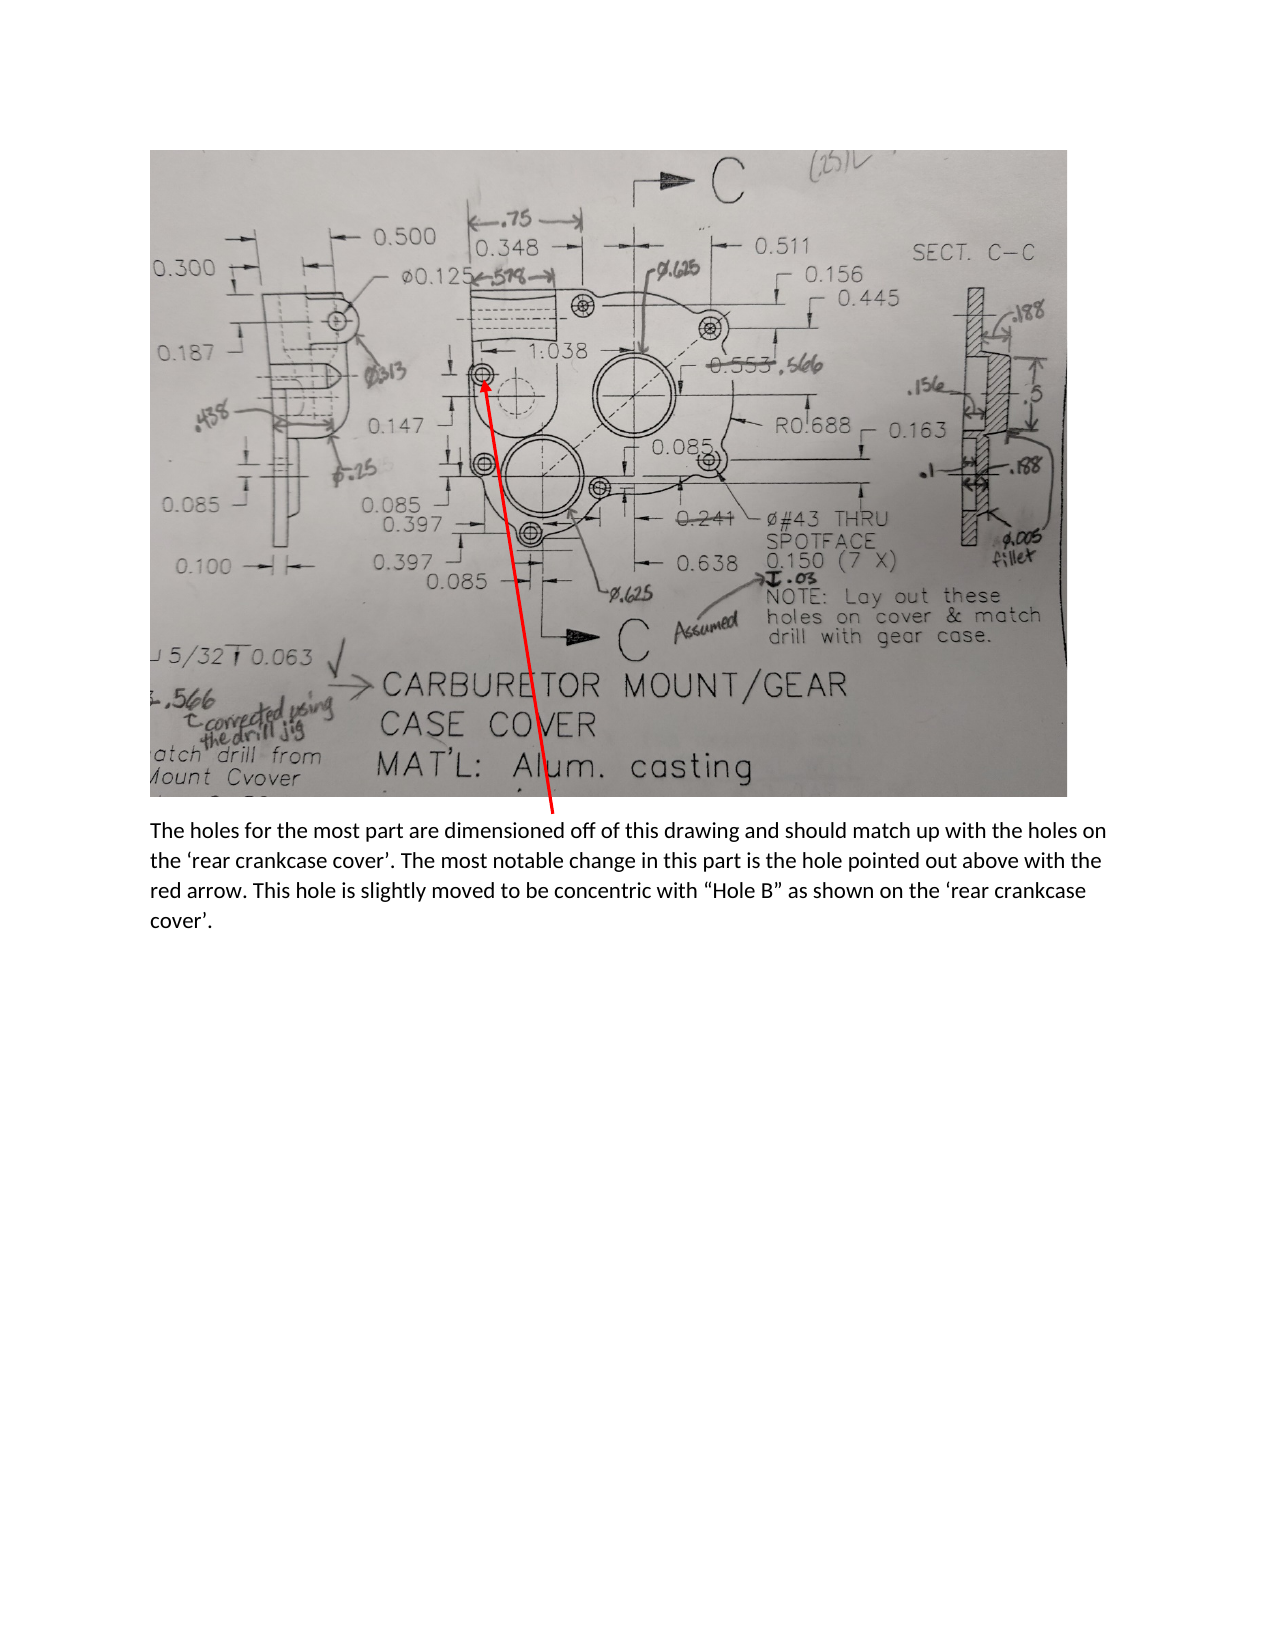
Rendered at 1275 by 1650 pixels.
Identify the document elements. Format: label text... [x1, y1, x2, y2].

picture [150, 150, 1068, 797]
text The holes for the most part are dimensioned off of this drawing and should match up with the holes on the ‘rear crankcase cover’. The most notable change in this part is the hole pointed out above with the red arrow. This hole is slightly moved to be concentric with “Hole B” as shown on the ‘rear crankcase cover’. [150, 816, 1125, 934]
